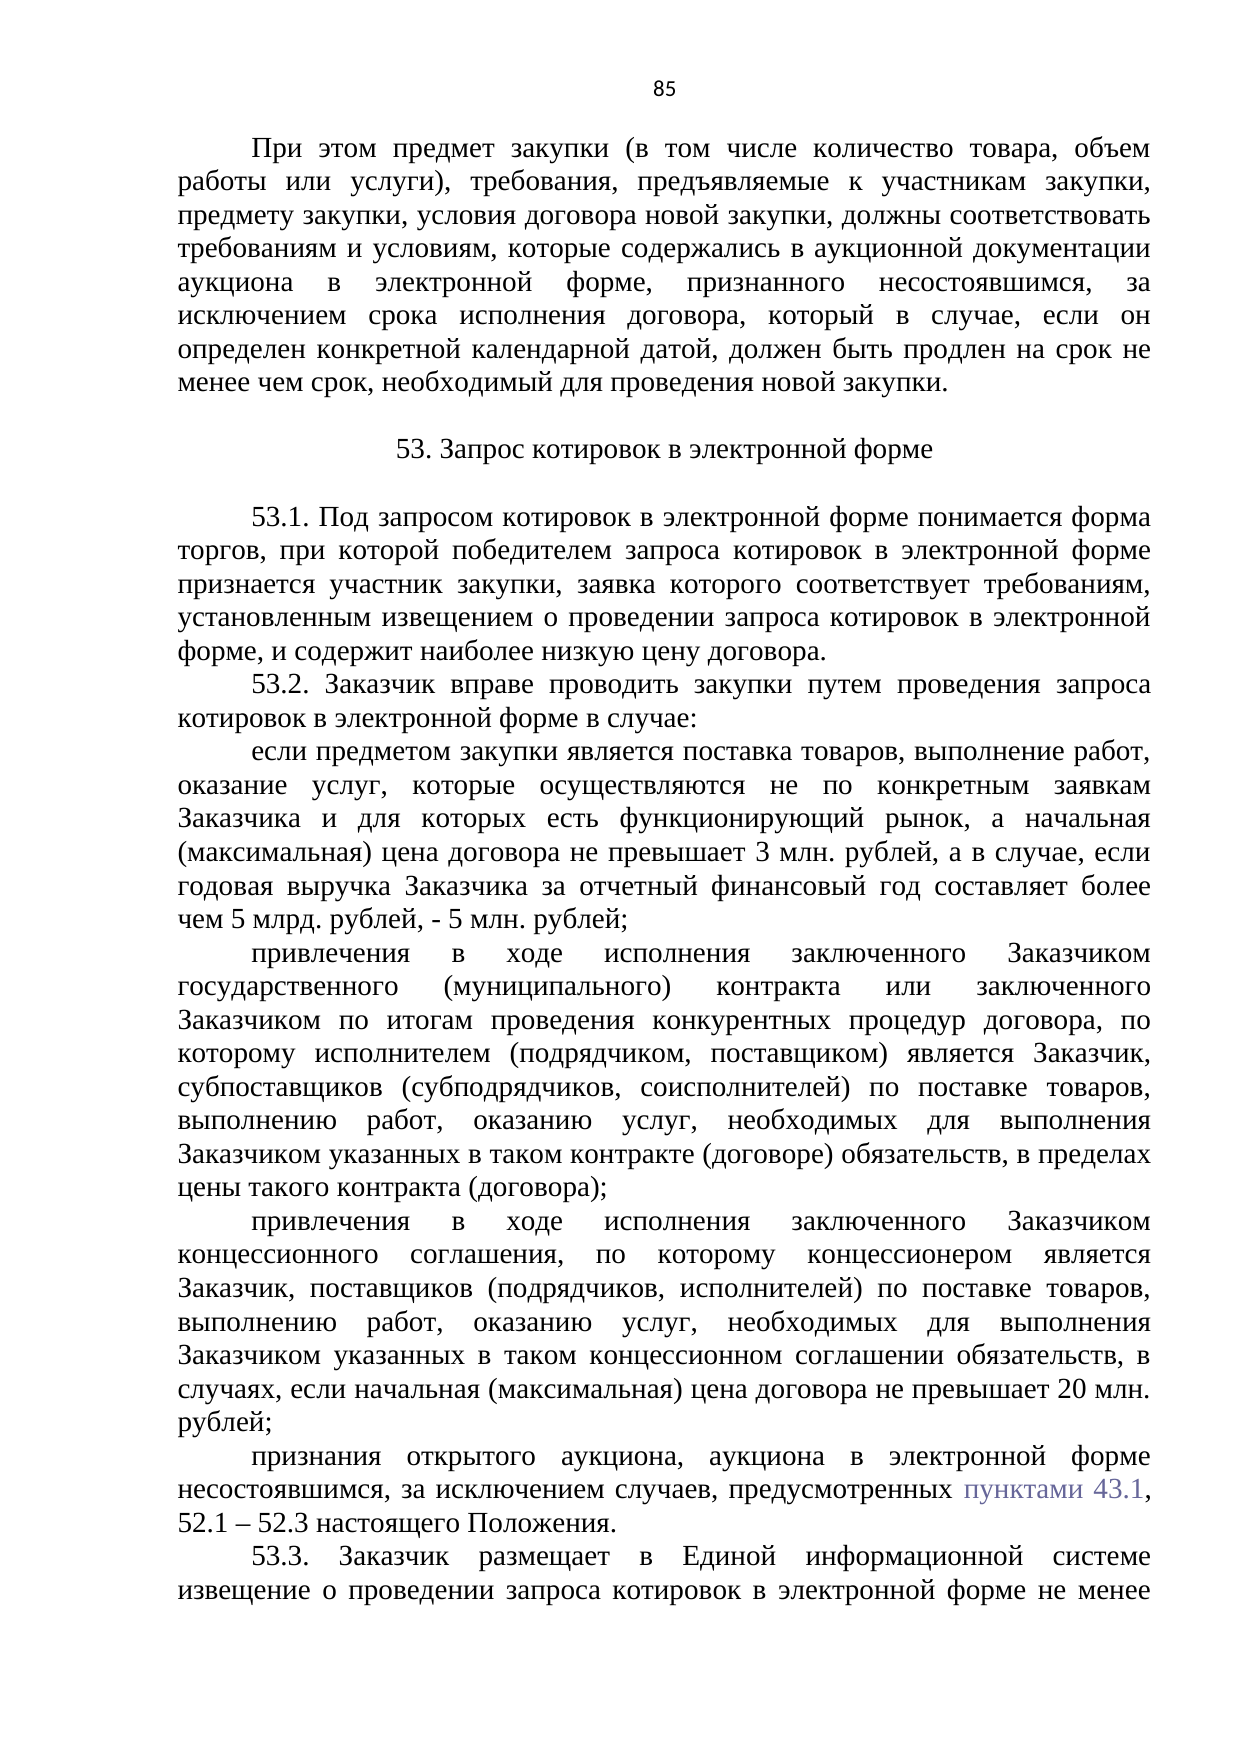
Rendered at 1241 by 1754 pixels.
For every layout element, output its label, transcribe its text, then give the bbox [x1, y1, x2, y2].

text признания открытого аукциона, аукциона в электронной форме несостоявшимся, за исключением случаев, предусмотренных пунктами 43.1, 52.1 – 52.3 настоящего Положения. [177, 1438, 1152, 1538]
text 53.1. Под запросом котировок в электронной форме понимается форма торгов, при которой победителем запроса котировок в электронной форме признается участник закупки, заявка которого соответствует требованиям, установленным извещением о проведении запроса котировок в электронной форме, и содержит наиболее низкую цену договора. [177, 499, 1152, 666]
text 53.2. Заказчик вправе проводить закупки путем проведения запроса котировок в электронной форме в случае: [177, 666, 1152, 733]
text При этом предмет закупки (в том числе количество товара, объем работы или услуги), требования, предъявляемые к участникам закупки, предмету закупки, условия договора новой закупки, должны соответствовать требованиям и условиям, которые содержались в аукционной документации аукциона в электронной форме, признанного несостоявшимся, за исключением срока исполнения договора, который в случае, если он определен конкретной календарной датой, должен быть продлен на срок не менее чем срок, необходимый для проведения новой закупки. [177, 130, 1152, 398]
text привлечения в ходе исполнения заключенного Заказчиком государственного (муниципального) контракта или заключенного Заказчиком по итогам проведения конкурентных процедур договора, по которому исполнителем (подрядчиком, поставщиком) является Заказчик, субпоставщиков (субподрядчиков, соисполнителей) по поставке товаров, выполнению работ, оказанию услуг, необходимых для выполнения Заказчиком указанных в таком контракте (договоре) обязательств, в пределах цены такого контракта (договора); [177, 935, 1152, 1203]
text если предметом закупки является поставка товаров, выполнение работ, оказание услуг, которые осуществляются не по конкретным заявкам Заказчика и для которых есть функционирующий рынок, а начальная (максимальная) цена договора не превышает 3 млн. рублей, а в случае, если годовая выручка Заказчика за отчетный финансовый год составляет более чем 5 млрд. рублей, - 5 млн. рублей; [177, 733, 1152, 935]
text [177, 1538, 1152, 1606]
text привлечения в ходе исполнения заключенного Заказчиком концессионного соглашения, по которому концессионером является Заказчик, поставщиков (подрядчиков, исполнителей) по поставке товаров, выполнению работ, оказанию услуг, необходимых для выполнения Заказчиком указанных в таком концессионном соглашении обязательств, в случаях, если начальная (максимальная) цена договора не превышает 20 млн. рублей; [177, 1203, 1152, 1438]
text 53. Запрос котировок в электронной форме [177, 432, 1152, 465]
